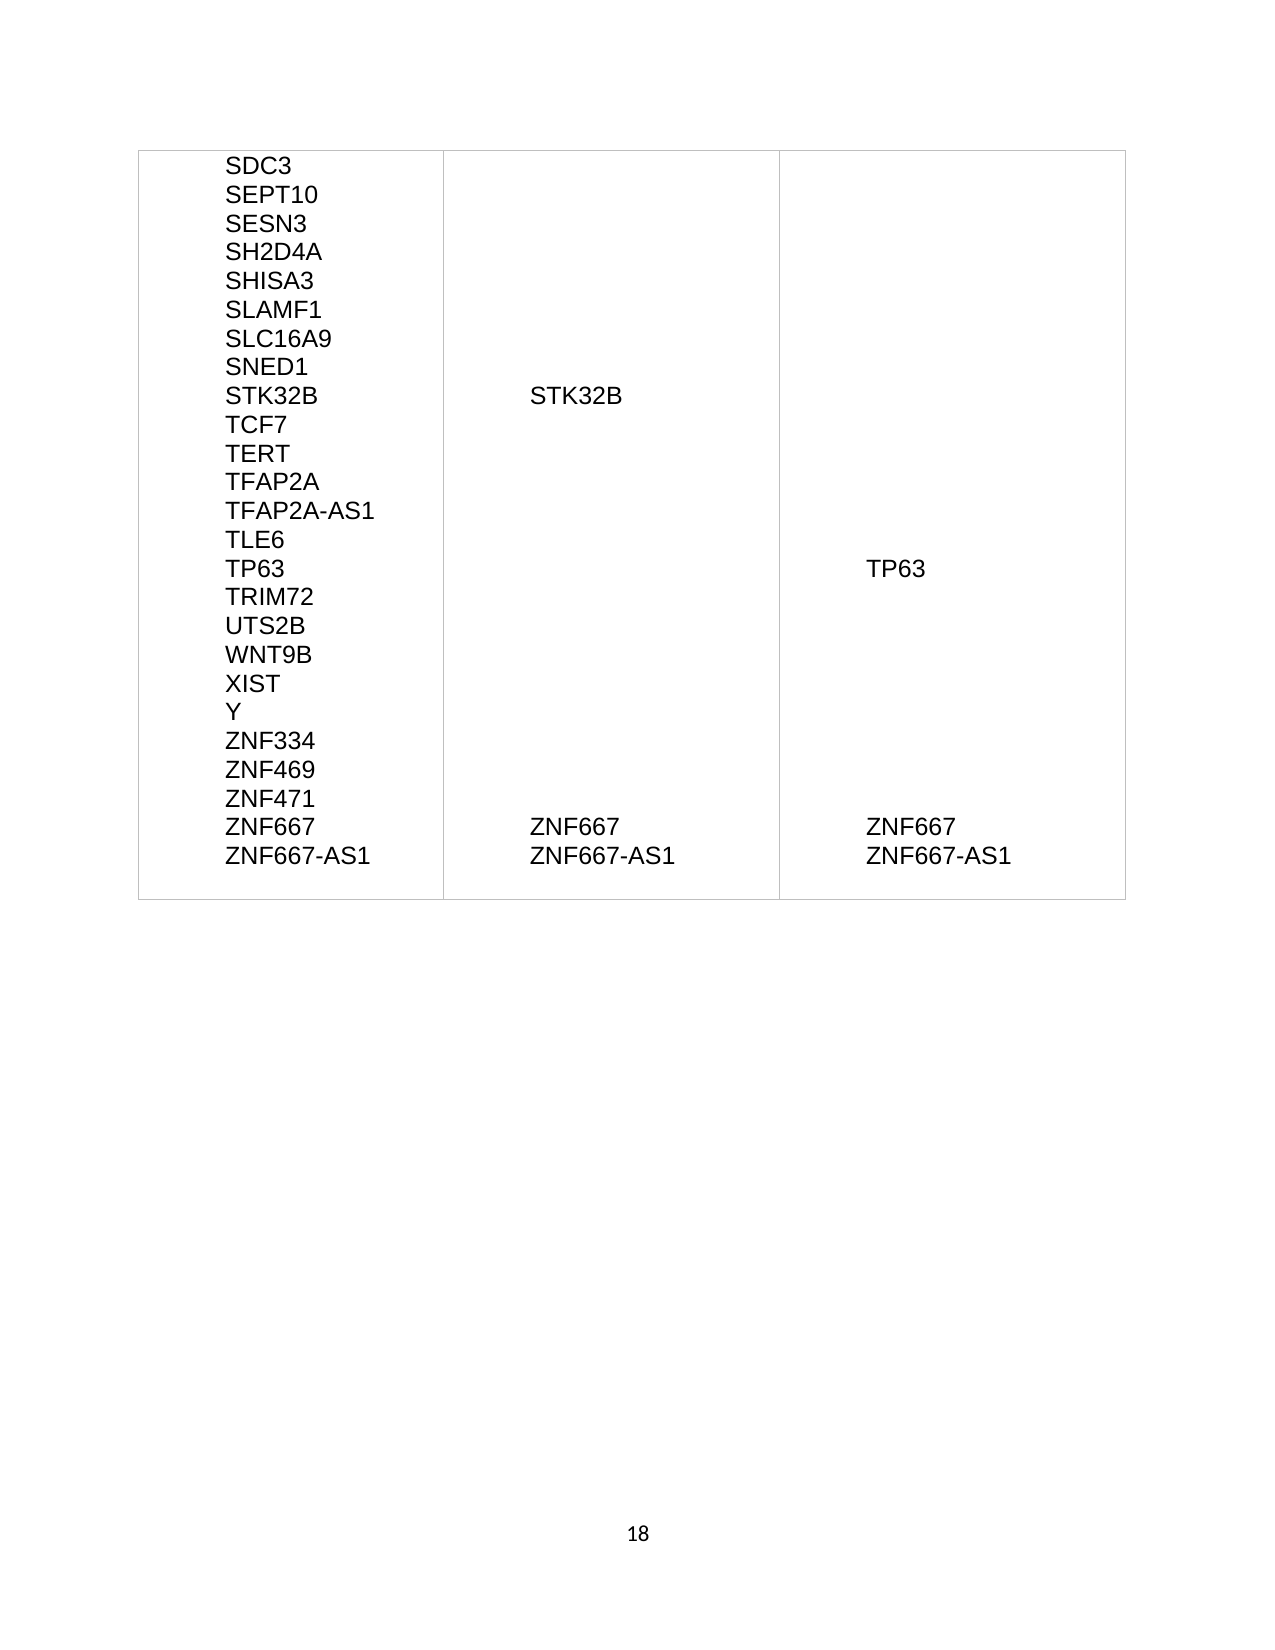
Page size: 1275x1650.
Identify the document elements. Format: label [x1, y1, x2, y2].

table_cell [780, 151, 1125, 898]
table_cell [139, 151, 443, 898]
table_cell [444, 151, 779, 898]
